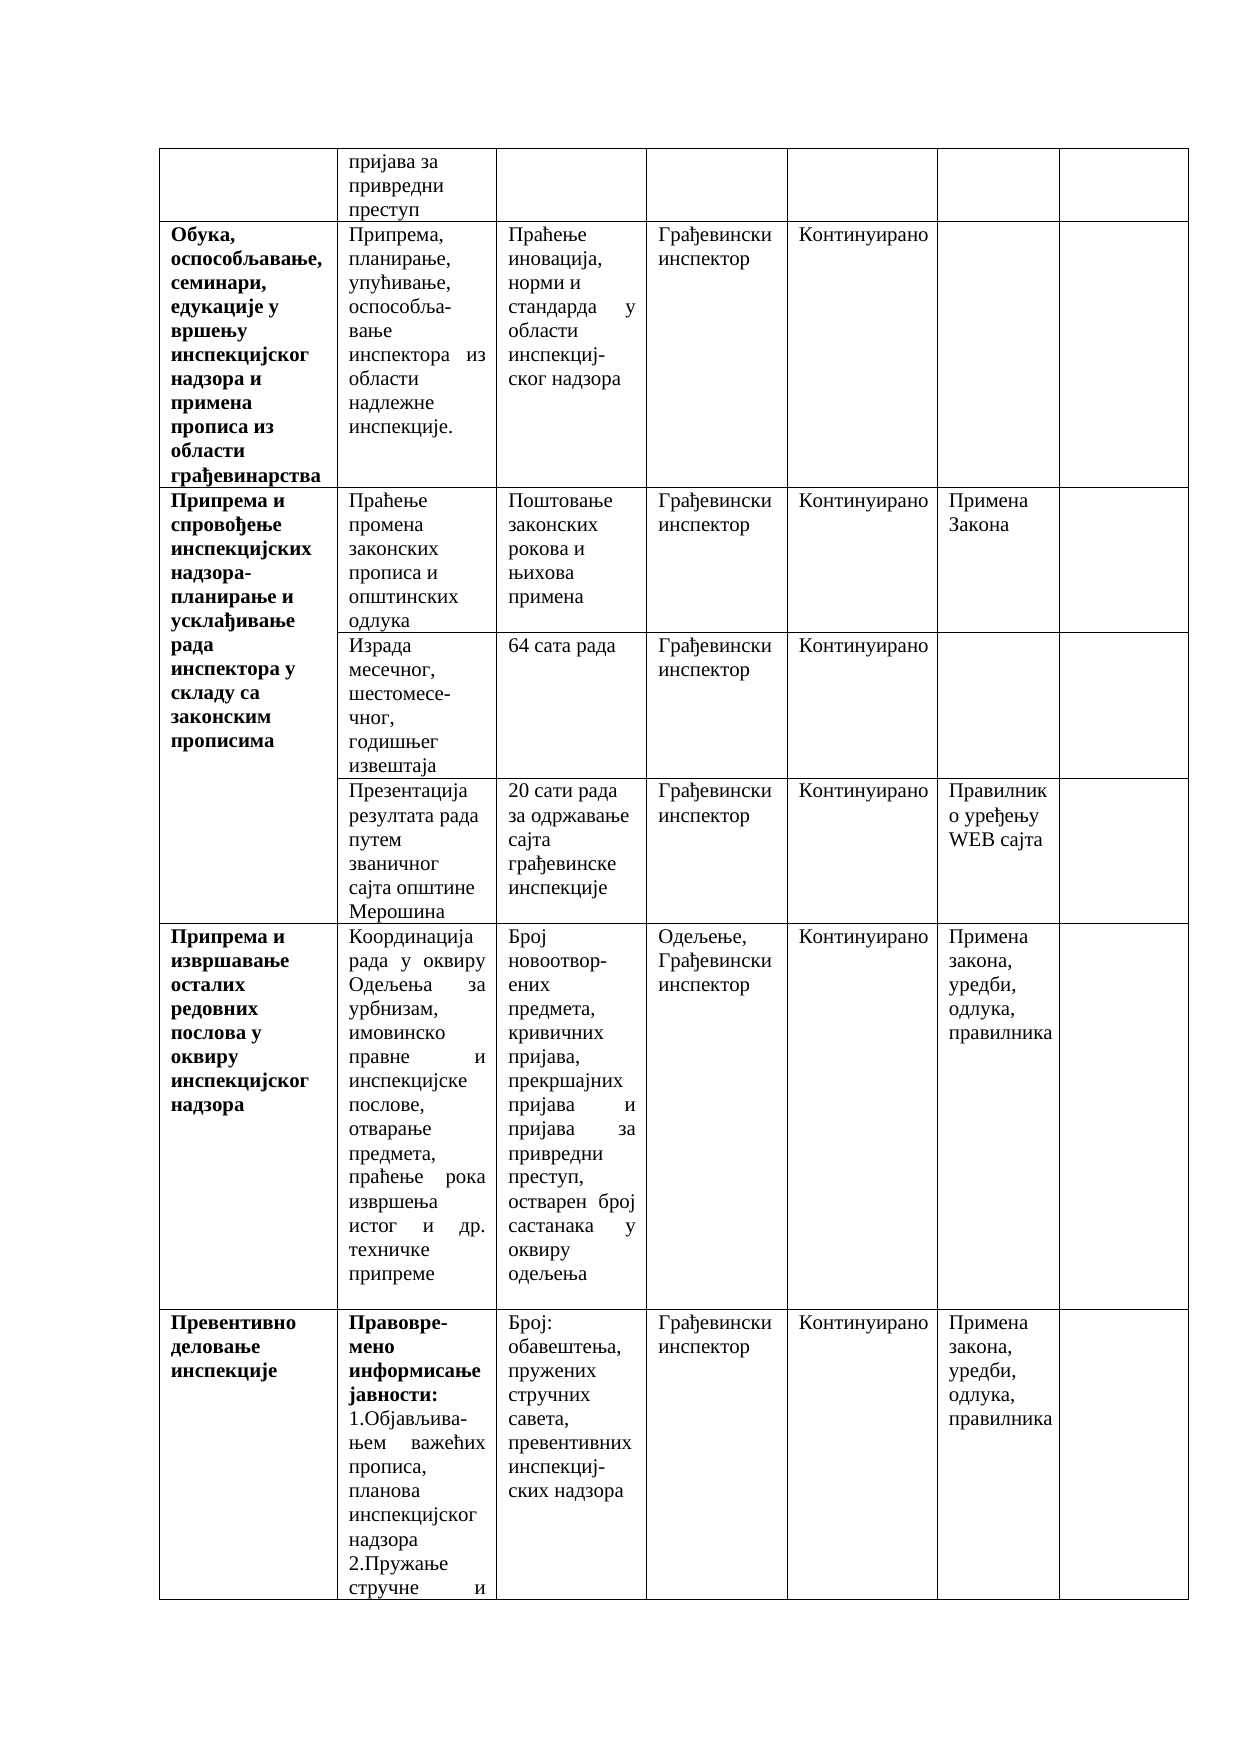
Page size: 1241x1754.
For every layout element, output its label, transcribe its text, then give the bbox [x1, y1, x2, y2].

table_cell [1060, 633, 1188, 777]
table_cell Континуирано [788, 222, 937, 487]
table_cell Грађевински инспектор [647, 222, 787, 487]
table_cell [938, 222, 1059, 487]
table_cell Примена Закона [938, 488, 1059, 632]
table_cell Праћење промена законских прописа и општинских одлука [338, 488, 496, 632]
table_cell Припрема и извршавање осталих редовних послова у оквиру инспекцијског надзора [160, 924, 337, 1309]
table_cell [160, 149, 337, 221]
table_cell Примена закона, уредби, одлука, правилника [938, 924, 1059, 1309]
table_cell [160, 1310, 337, 1599]
table_cell Припрема и спровођење инспекцијских надзора-планирање и усклађивање рада инспектора у складу са законским прописима [160, 488, 337, 923]
table_cell Презентација резултата рада путем званичног сајта општине Мерошина [338, 779, 496, 923]
table_cell Координација рада у оквиру Одељења за урбнизам, имовинско правне и инспекцијске послове, отварање предмета, праћење рока извршења истог и др. техничке припреме [338, 924, 496, 1309]
table_cell Праћење иновација, норми и стандарда у области инспекциј-ског надзора [497, 222, 646, 487]
table_cell Континуирано [788, 1310, 937, 1599]
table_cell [338, 1310, 496, 1599]
table_cell [1060, 1310, 1188, 1599]
table_cell Припрема, планирање, упућивање, оспособља-вање инспектора из области надлежне инспекције. [338, 222, 496, 487]
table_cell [647, 1310, 787, 1599]
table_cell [338, 149, 496, 221]
table_cell Континуирано [788, 633, 937, 777]
table_cell Континуирано [788, 924, 937, 1309]
table_cell Обука, оспособљавање, семинари, едукације у вршењу инспекцијског надзора и примена прописа из области грађевинарства [160, 222, 337, 487]
table_cell [1060, 779, 1188, 923]
table_cell [1060, 488, 1188, 632]
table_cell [497, 149, 646, 221]
table_cell Континуирано [788, 488, 937, 632]
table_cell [497, 1310, 646, 1599]
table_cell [647, 149, 787, 221]
table_cell [1060, 149, 1188, 221]
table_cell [788, 149, 937, 221]
table_cell Грађевински инспектор [647, 488, 787, 632]
table_cell [1060, 222, 1188, 487]
table_cell Одељење, Грађевински инспектор [647, 924, 787, 1309]
table_cell [1060, 924, 1188, 1309]
table_cell Израда месечног, шестомесе-чног, годишњег извештаја [338, 633, 496, 777]
table_cell Правилник о уређењу WEB сајта [938, 779, 1059, 923]
table_cell 64 сата рада [497, 633, 646, 777]
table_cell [938, 149, 1059, 221]
table_cell Број новоотвор-ених предмета, кривичних пријава, прекршајних пријава и пријава за привредни преступ, остварен број састанака у оквиру одељења [497, 924, 646, 1309]
table_cell Грађевински инспектор [647, 633, 787, 777]
table_cell Грађевински инспектор [647, 779, 787, 923]
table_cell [938, 1310, 1059, 1599]
table_cell Поштовање законских рокова и њихова примена [497, 488, 646, 632]
table_cell Континуирано [788, 779, 937, 923]
table_cell [938, 633, 1059, 777]
table_cell 20 сати рада за одржавање сајта грађевинске инспекције [497, 779, 646, 923]
